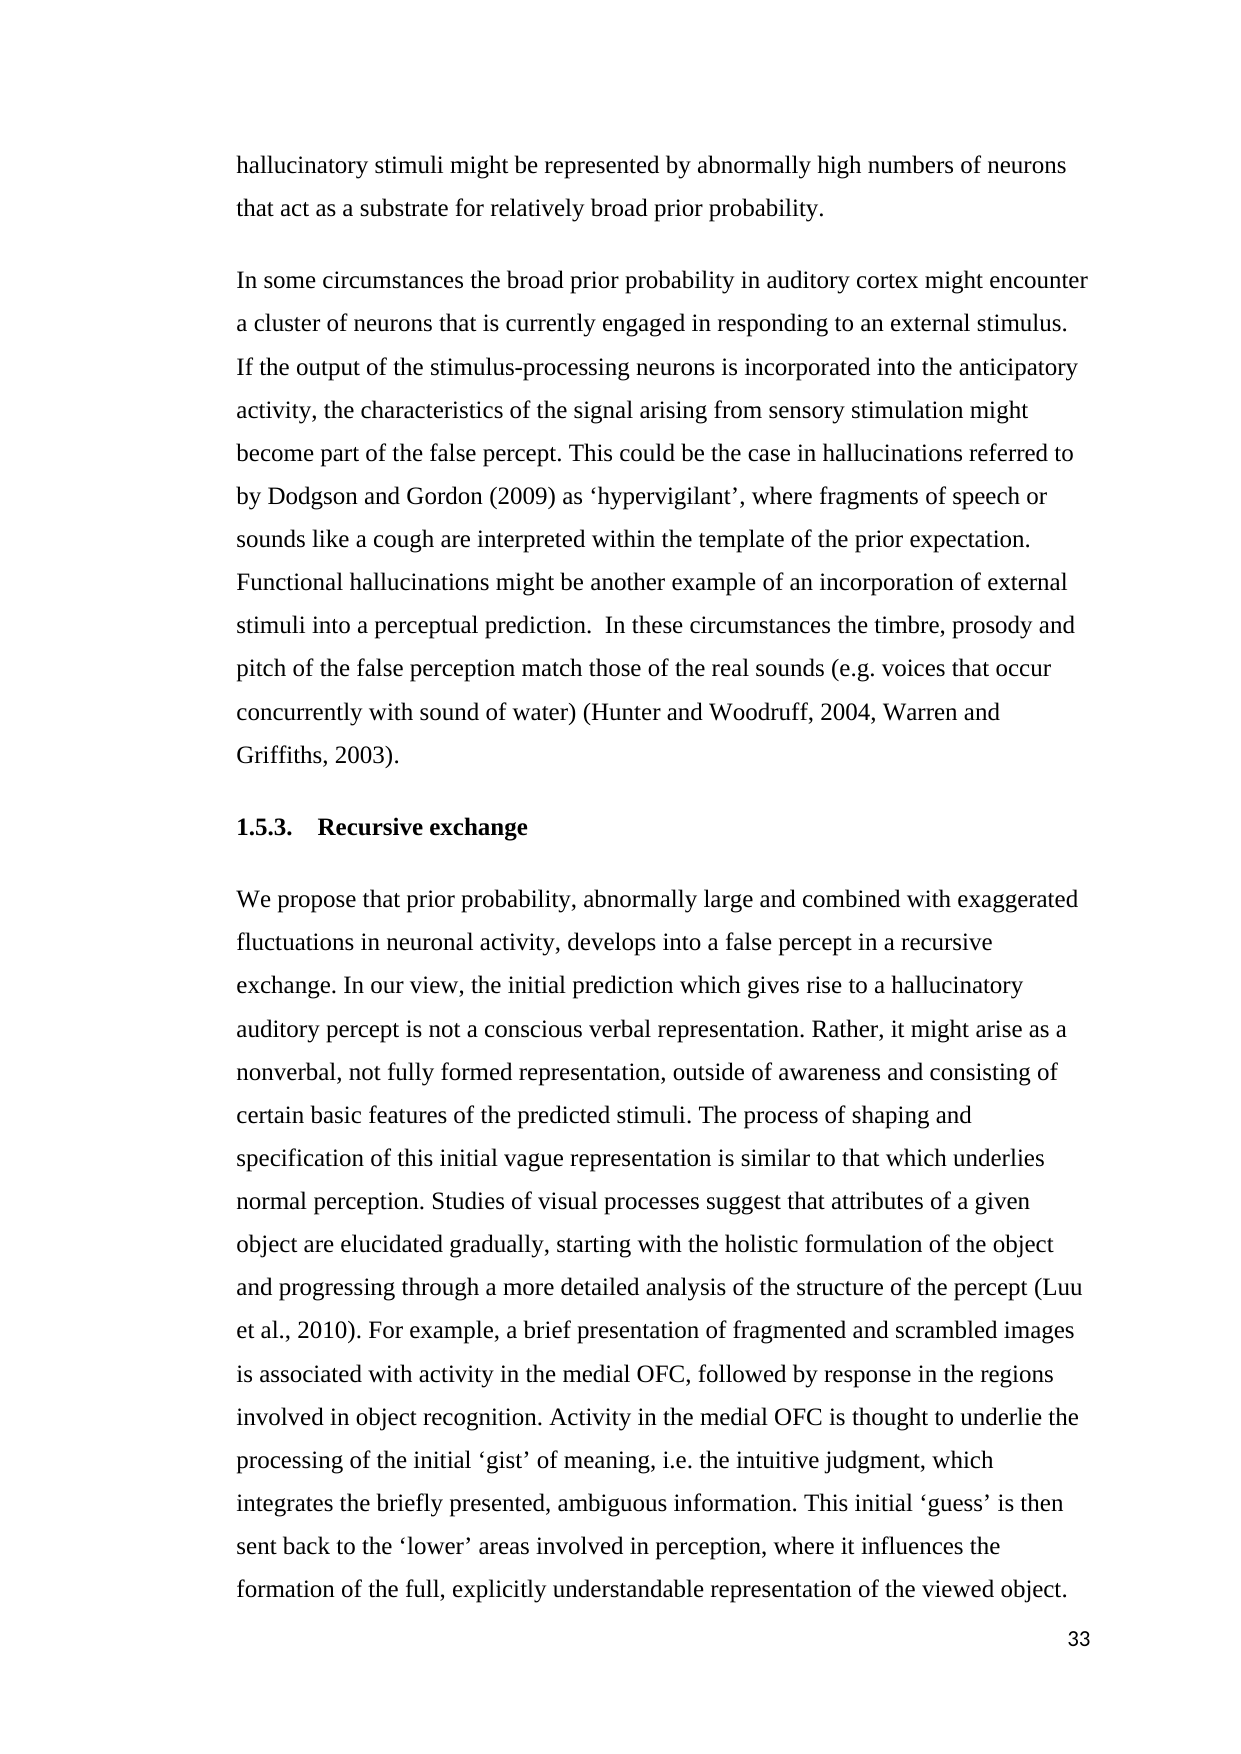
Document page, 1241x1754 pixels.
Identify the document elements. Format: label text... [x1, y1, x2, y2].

subtitle Recursive exchange [236, 812, 1090, 841]
text In some circumstances the broad prior probability in auditory cortex might encounter a cluster of neurons that is currently engaged in responding to an external stimulus. If the output of the stimulus-processing neurons is incorporated into the anticipatory activity, the characteristics of the signal arising from sensory stimulation might become part of the false percept. This could be the case in hallucinations referred to by Dodgson and Gordon (2009) as ‘hypervigilant’, where fragments of speech or sounds like a cough are interpreted within the template of the prior expectation. Functional hallucinations might be another example of an incorporation of external stimuli into a perceptual prediction. In these circumstances the timbre, prosody and pitch of the false perception match those of the real sounds (e.g. voices that occur concurrently with sound of water) (Hunter and Woodruff, 2004, Warren and Griffiths, 2003). [236, 265, 1090, 768]
